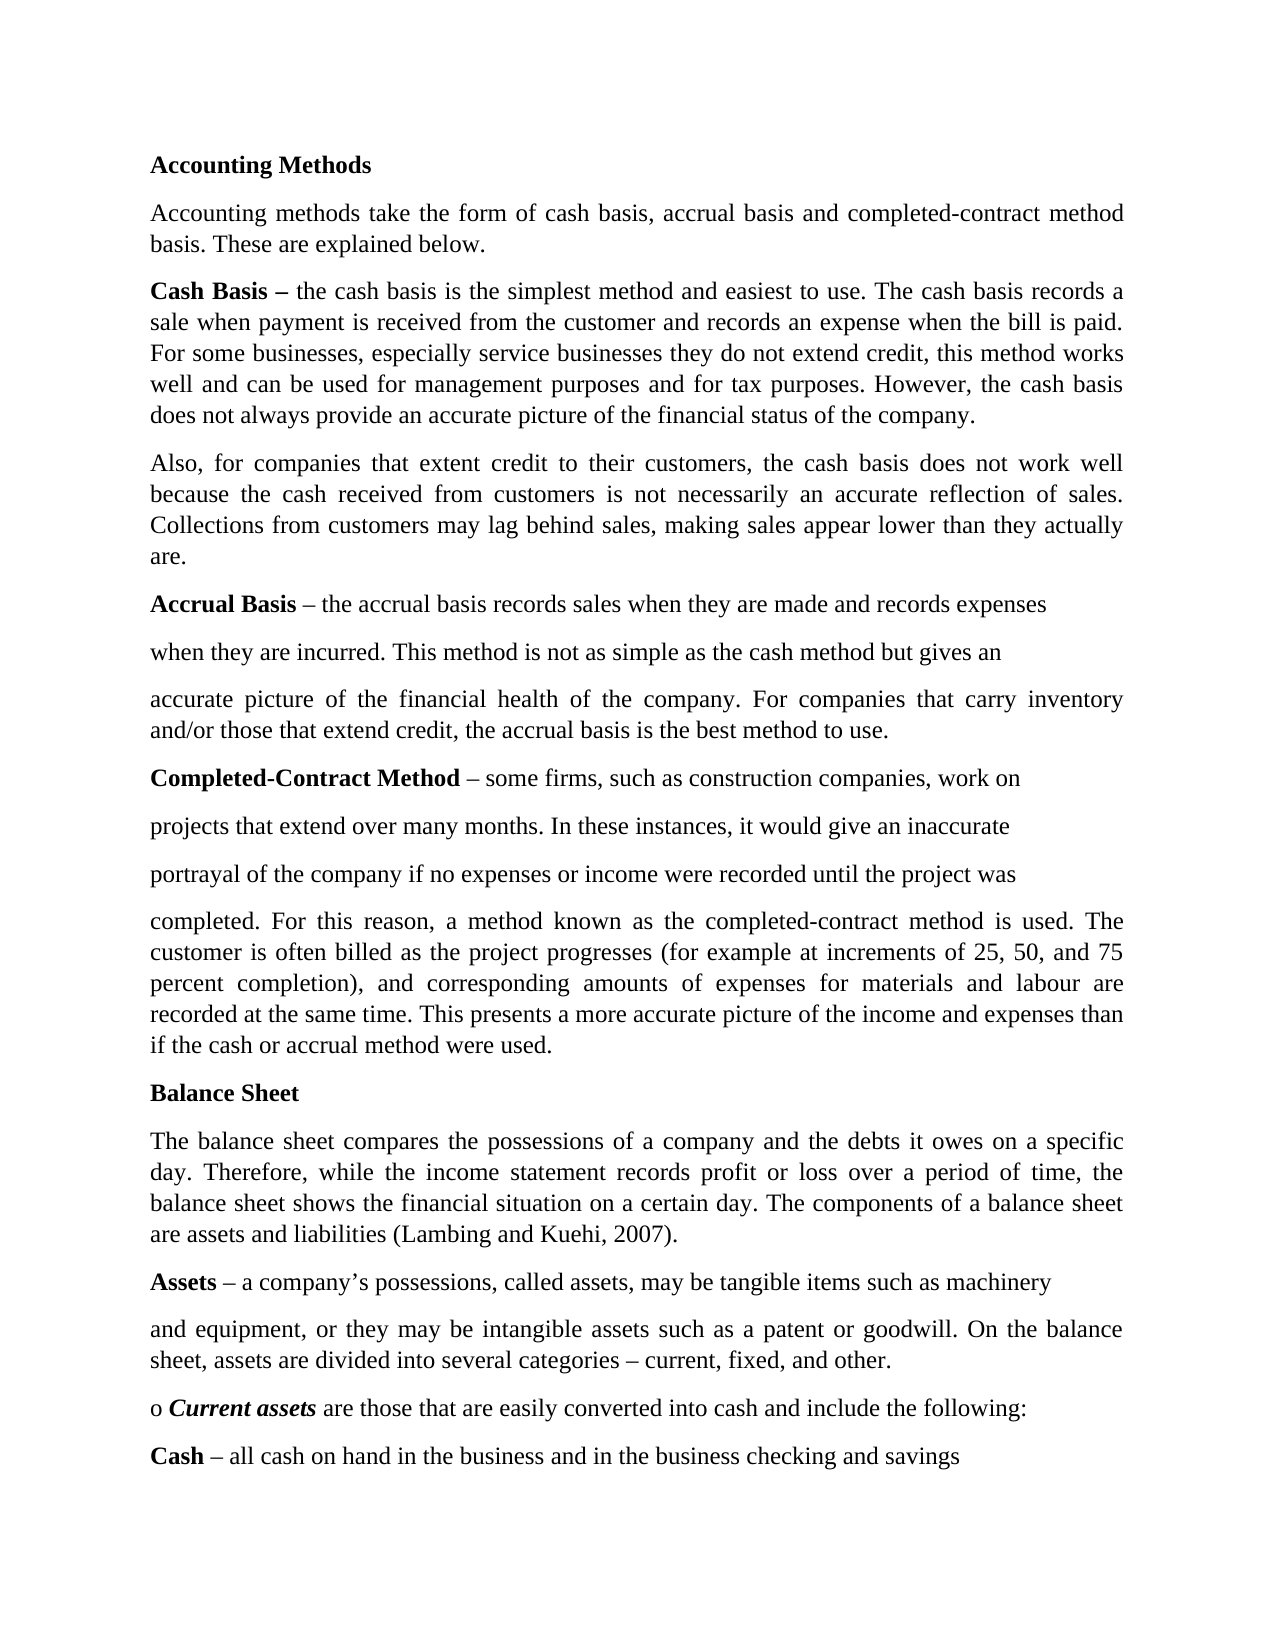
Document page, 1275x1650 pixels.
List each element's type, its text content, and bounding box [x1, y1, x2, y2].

text Assets – a company’s possessions, called assets, may be tangible items such as machinery [150, 1267, 1125, 1296]
text Accounting Methods [150, 150, 1125, 179]
text when they are incurred. This method is not as simple as the cash method but gives an [150, 637, 1125, 666]
text portrayal of the company if no expenses or income were recorded until the project was [150, 859, 1125, 887]
text Balance Sheet [150, 1078, 1125, 1107]
text and equipment, or they may be intangible assets such as a patent or goodwill. On the balance sheet, assets are divided into several categories – current, fixed, and other. [150, 1314, 1125, 1374]
text Accrual Basis – the accrual basis records sales when they are made and records expenses [150, 589, 1125, 618]
text The balance sheet compares the possessions of a company and the debts it owes on a specific day. Therefore, while the income statement records profit or loss over a period of time, the balance sheet shows the financial situation on a certain day. The components of a balance sheet are assets and liabilities (Lambing and Kuehi, 2007). [150, 1126, 1125, 1248]
text completed. For this reason, a method known as the completed-contract method is used. The customer is often billed as the project progresses (for example at increments of 25, 50, and 75 percent completion), and corresponding amounts of expenses for materials and labour are recorded at the same time. This presents a more accurate picture of the income and expenses than if the cash or accrual method were used. [150, 906, 1125, 1059]
text Cash – all cash on hand in the business and in the business checking and savings [150, 1441, 1125, 1470]
text o Current assets are those that are easily converted into cash and include the following: [150, 1393, 1125, 1422]
text Completed-Contract Method – some firms, such as construction companies, work on [150, 763, 1125, 792]
text accurate picture of the financial health of the company. For companies that carry inventory and/or those that extend credit, the accrual basis is the best method to use. [150, 684, 1125, 744]
text projects that extend over many months. In these instances, it would give an inaccurate [150, 811, 1125, 840]
text Cash Basis – the cash basis is the simplest method and easiest to use. The cash basis records a sale when payment is received from the customer and records an expense when the bill is paid. For some businesses, especially service businesses they do not extend credit, this method works well and can be used for management purposes and for tax purposes. However, the cash basis does not always provide an accurate picture of the financial status of the company. [150, 276, 1125, 429]
text Also, for companies that extent credit to their customers, the cash basis does not work well because the cash received from customers is not necessarily an accurate reflection of sales. Collections from customers may lag behind sales, making sales appear lower than they actually are. [150, 448, 1125, 570]
text Accounting methods take the form of cash basis, accrual basis and completed-contract method basis. These are explained below. [150, 198, 1125, 257]
